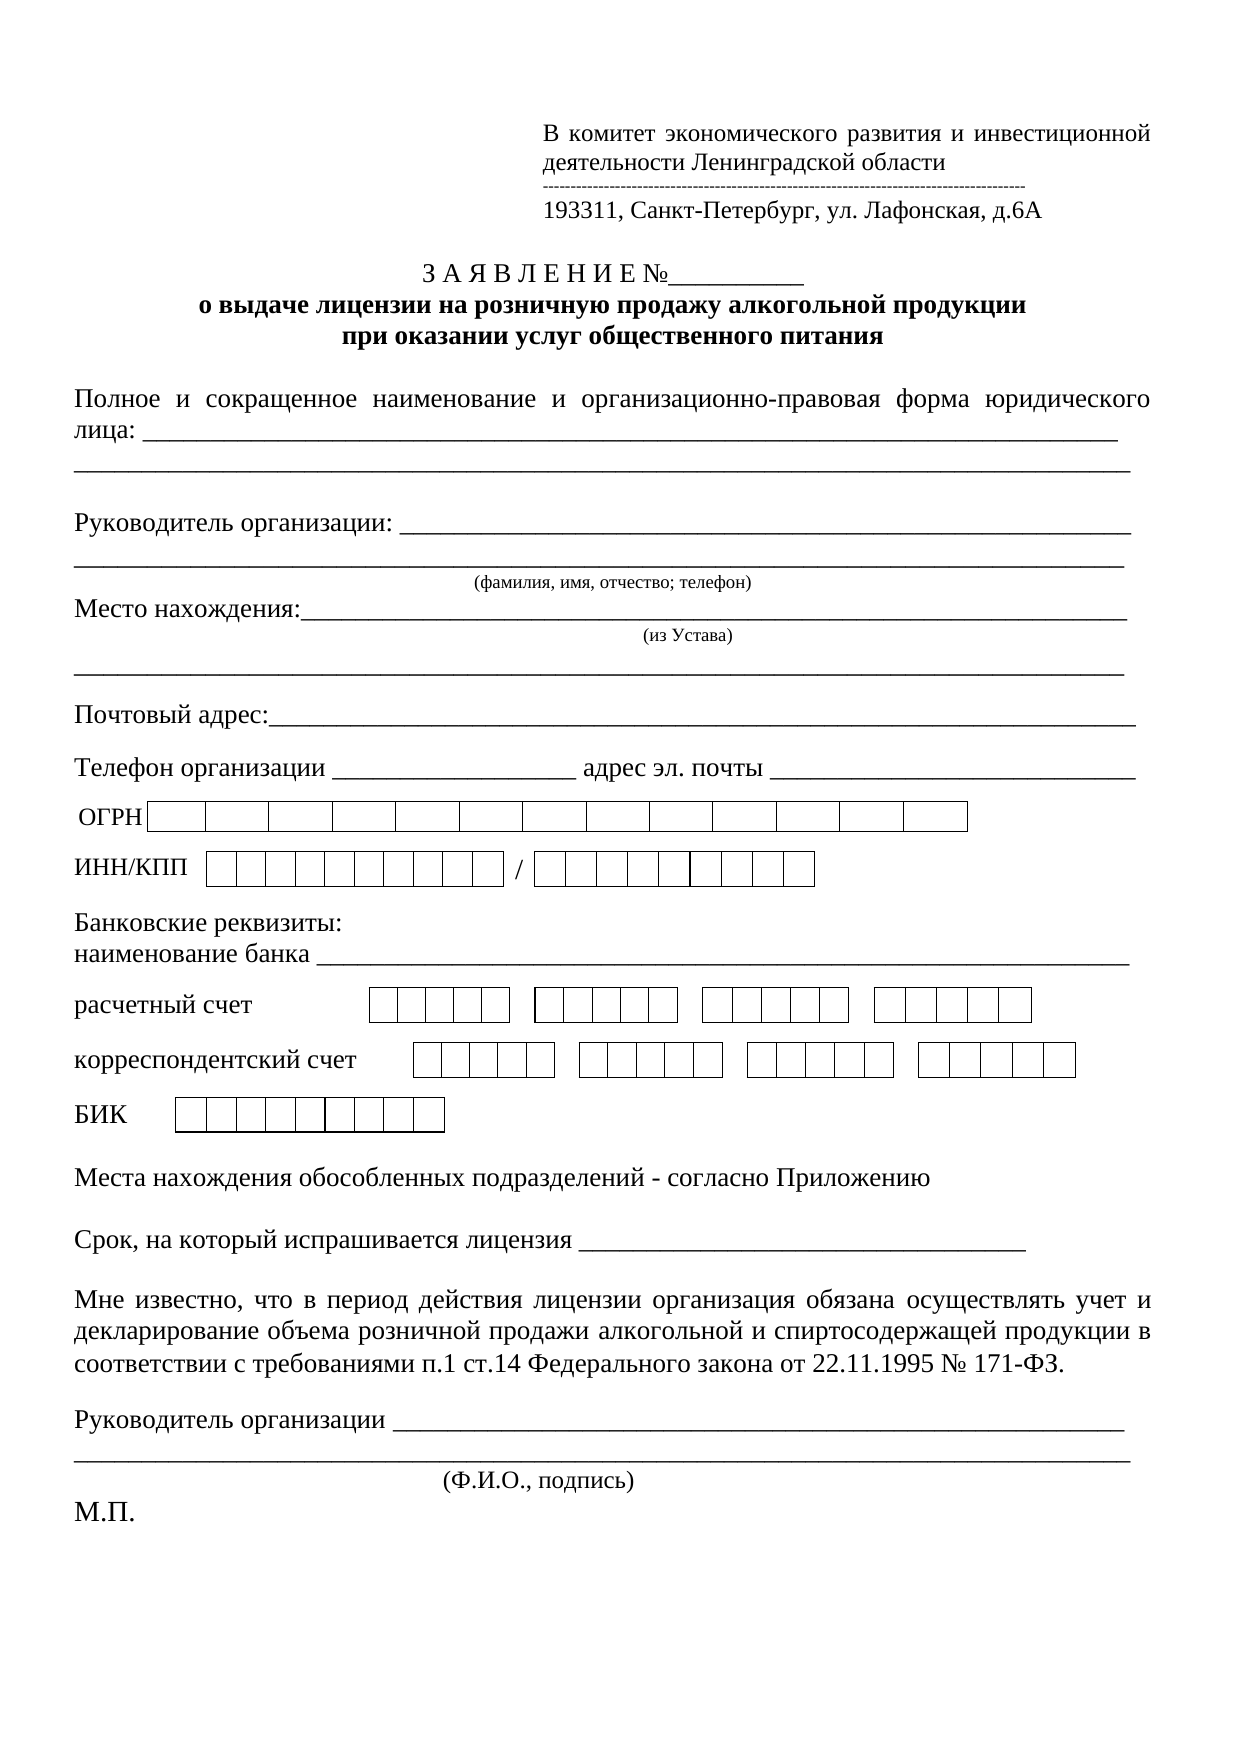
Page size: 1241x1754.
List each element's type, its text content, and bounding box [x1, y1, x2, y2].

text Руководитель организации: ______________________________________________________ [74, 506, 1152, 537]
text ________________________________________________________________________ [74, 645, 1152, 679]
table_header [536, 988, 563, 1022]
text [74, 1434, 1152, 1466]
table_header [384, 852, 413, 886]
text Срок, на который испрашивается лицензия _________________________________ [74, 1223, 1152, 1254]
text при оказании услуг общественного питания [74, 319, 1152, 351]
table_header [691, 852, 721, 886]
table_header [968, 988, 998, 1022]
table_header [777, 802, 839, 831]
table_header [510, 987, 534, 1022]
table_header корреспондентский счет [63, 1042, 413, 1077]
table_header [326, 1098, 354, 1131]
table_header [820, 988, 848, 1022]
table_header [498, 1043, 526, 1077]
table_header ИНН/КПП [63, 851, 206, 886]
table_header [426, 988, 453, 1022]
table_header [937, 988, 967, 1022]
text наименование банка ____________________________________________________________ [74, 937, 1152, 968]
table_header [473, 852, 503, 886]
table_header [637, 1043, 664, 1077]
table_header [207, 852, 236, 886]
text (Ф.И.О., подпись) [74, 1466, 1152, 1494]
table_header [875, 988, 905, 1022]
table_header [454, 988, 481, 1022]
text (фамилия, имя, отчество; телефон) [74, 571, 1152, 592]
table_header [442, 1043, 469, 1077]
table_header [206, 802, 268, 831]
text 193311, Санкт-Петербург, ул. Лафонская, д.6А [543, 195, 1151, 223]
table_header [791, 988, 819, 1022]
table_header [580, 1043, 607, 1077]
table_header [703, 988, 732, 1022]
table_header [649, 988, 677, 1022]
text Мне известно, что в период действия лицензии организация обязана осуществлять учет и декларирование объема розничной продажи алкогольной и спиртосодержащей продукции в соответствии с требованиями п.1 ст.14 Федерального закона от 22.11.1995 № 171-ФЗ. [74, 1283, 1152, 1379]
table_header [659, 852, 689, 886]
table_header расчетный счет [63, 987, 369, 1022]
table_header [523, 802, 586, 831]
table_header [325, 852, 354, 886]
table_header [593, 988, 620, 1022]
text М.П. [74, 1494, 1152, 1528]
table_header БИК [63, 1097, 175, 1131]
table_header [678, 987, 702, 1022]
table_header [296, 852, 324, 886]
table_header [597, 852, 627, 886]
table_header [849, 987, 874, 1022]
table_header [753, 852, 783, 886]
table_header [269, 802, 332, 831]
table_header [840, 802, 903, 831]
text Телефон организации __________________ адрес эл. почты ___________________________ [74, 751, 1152, 782]
table_header [950, 1043, 980, 1077]
table_header [665, 1043, 693, 1077]
text З А Я В Л Е Н И Е №__________ [74, 257, 1152, 288]
table_header [1044, 1043, 1075, 1077]
table_header [650, 802, 712, 831]
table_header [981, 1043, 1012, 1077]
table_header [723, 1042, 747, 1077]
table_header [355, 1098, 383, 1131]
table_header [443, 852, 472, 886]
table_header [398, 988, 425, 1022]
table_header [566, 852, 596, 886]
table_header / [504, 851, 534, 886]
text Полное и сокращенное наименование и организационно-правовая форма юридического лица: ________________________________________________________________________ [74, 382, 1152, 444]
table_header [762, 988, 790, 1022]
table_header [396, 802, 459, 831]
table_header [333, 802, 395, 831]
table_header [1013, 1043, 1043, 1077]
table_header [535, 852, 565, 886]
table_header [999, 988, 1031, 1022]
table_header [460, 802, 522, 831]
table_header [370, 988, 397, 1022]
table_header [906, 988, 936, 1022]
text --------------------------------------------------------------------------------------- [543, 176, 1151, 195]
text Место нахождения:_____________________________________________________________ [74, 592, 1152, 624]
table_header [608, 1043, 636, 1077]
table_header [587, 802, 649, 831]
table_header [384, 1098, 413, 1131]
text о выдаче лицензии на розничную продажу алкогольной продукции [74, 288, 1152, 319]
table_header [414, 852, 442, 886]
table_header [919, 1043, 949, 1077]
table_header [296, 1098, 324, 1131]
text Почтовый адрес:________________________________________________________________ [74, 698, 1152, 729]
table_header [806, 1043, 834, 1077]
table_header [470, 1043, 497, 1077]
table_header [482, 988, 509, 1022]
text ______________________________________________________________________________ [74, 444, 1152, 475]
table_header [266, 852, 295, 886]
table_header [414, 1043, 441, 1077]
table_header [266, 1098, 295, 1131]
table_header [784, 852, 814, 886]
table_header [894, 1042, 918, 1077]
table_header [414, 1098, 444, 1131]
table_header [713, 802, 776, 831]
text Банковские реквизиты: [74, 906, 1152, 937]
text Руководитель организации ______________________________________________________ [74, 1403, 1152, 1434]
table_header [176, 1098, 206, 1131]
table_header [621, 988, 648, 1022]
table_header [237, 1098, 265, 1131]
table_header [628, 852, 658, 886]
table_header [564, 988, 592, 1022]
table_header [555, 1042, 579, 1077]
text (из Устава) [149, 624, 1152, 645]
text Места нахождения обособленных подразделений - согласно Приложению [74, 1161, 1152, 1192]
text В комитет экономического развития и инвестиционной деятельности Ленинградской области [543, 118, 1151, 176]
text ________________________________________________________________________ [74, 537, 1152, 571]
table_header [527, 1043, 554, 1077]
table_header [237, 852, 265, 886]
table_header [904, 802, 967, 831]
table_header [835, 1043, 864, 1077]
table_header ОГРН [63, 801, 147, 831]
table_header [722, 852, 752, 886]
table_header [694, 1043, 722, 1077]
table_header [748, 1043, 776, 1077]
table_header [207, 1098, 236, 1131]
table_header [355, 852, 383, 886]
table_header [865, 1043, 893, 1077]
table_header [148, 802, 205, 831]
table_header [733, 988, 761, 1022]
table_header [777, 1043, 805, 1077]
